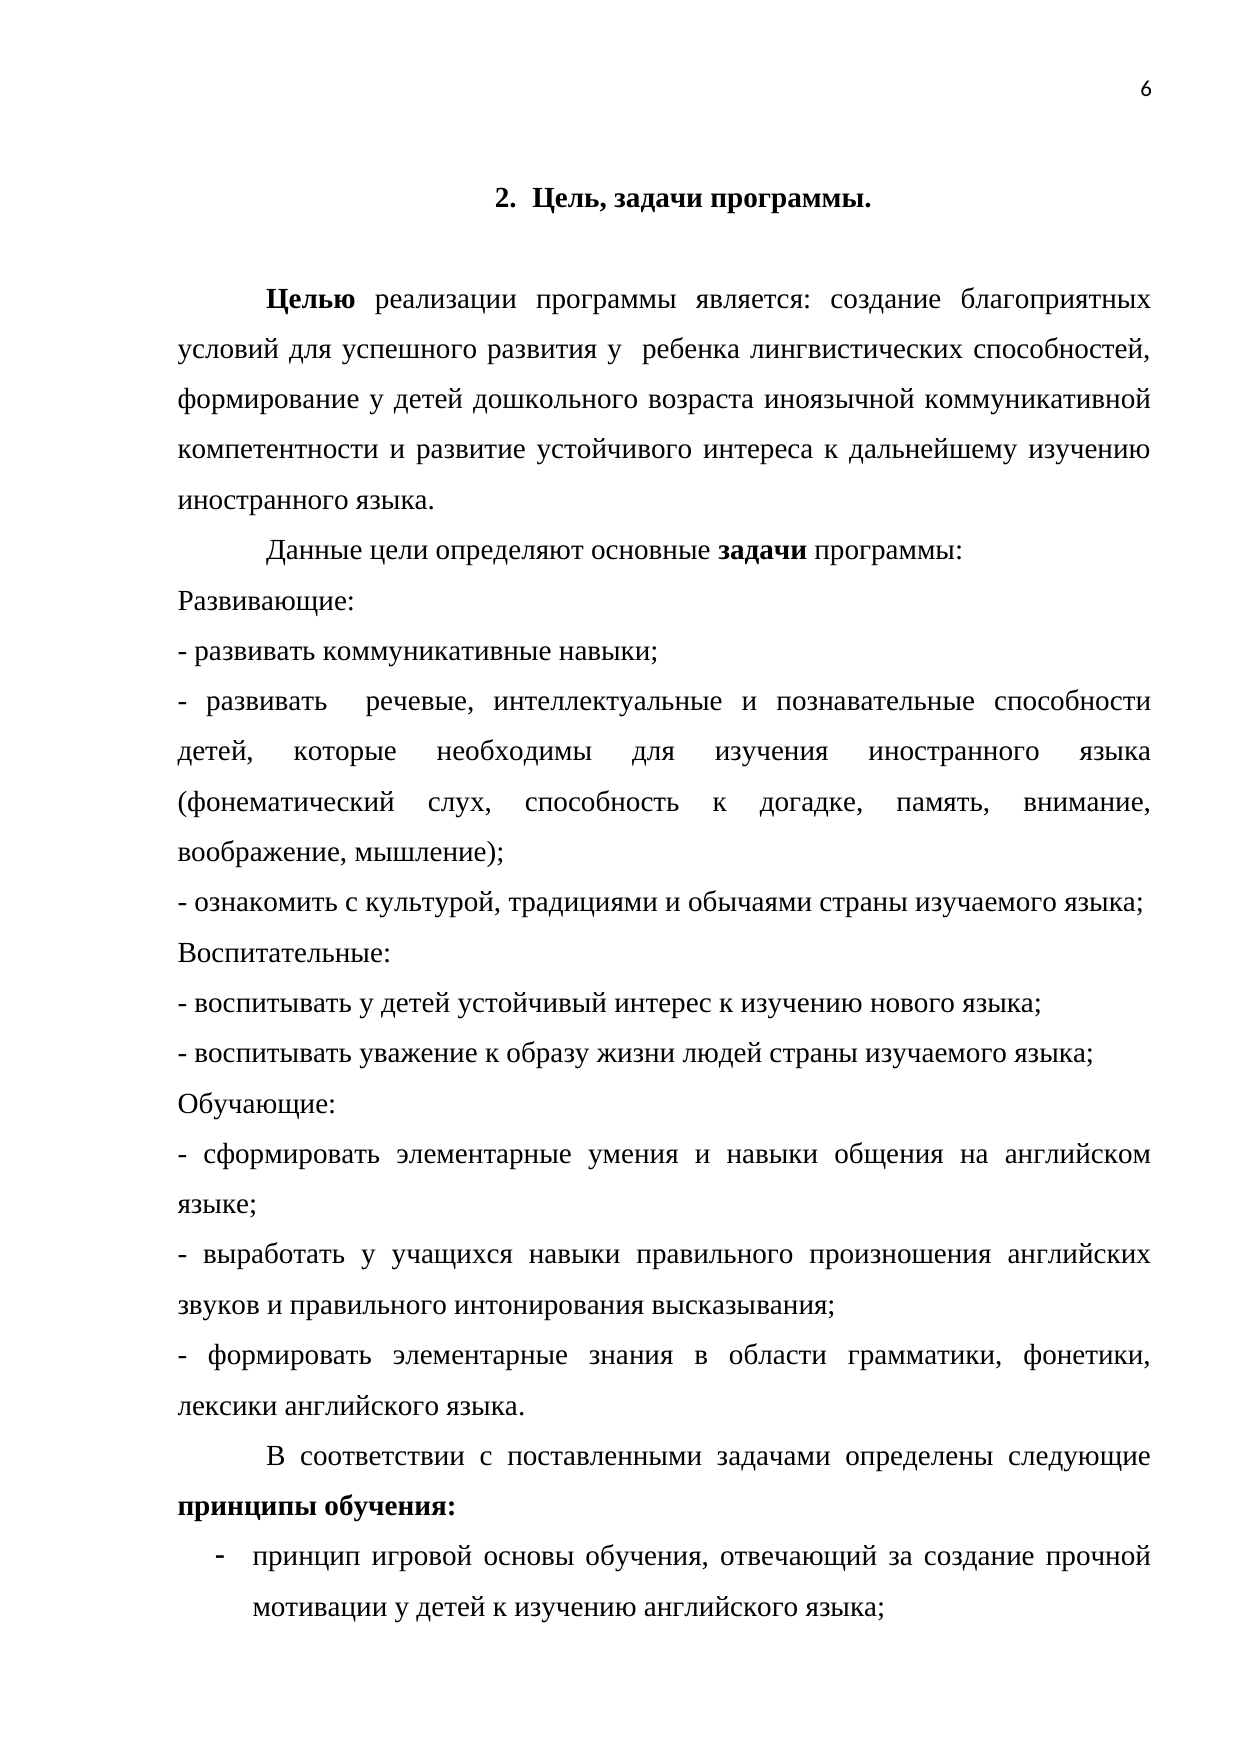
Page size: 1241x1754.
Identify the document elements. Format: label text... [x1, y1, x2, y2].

list принцип игровой основы обучения, отвечающий за создание прочной мотивации у детей к изучению английского языка; [215, 1538, 1152, 1622]
text - сформировать элементарные умения и навыки общения на английском языке; [177, 1136, 1152, 1220]
text - развивать речевые, интеллектуальные и познавательные способности детей, которые необходимы для изучения иностранного языка (фонематический слух, способность к догадке, память, внимание, воображение, мышление); [177, 683, 1152, 868]
text - формировать элементарные знания в области грамматики, фонетики, лексики английского языка. [177, 1337, 1152, 1421]
text Воспитательные: [177, 935, 1152, 968]
text Целью реализации программы является: создание благоприятных условий для успешного развития у ребенка лингвистических способностей, формирование у детей дошкольного возраста иноязычной коммуникативной компетентности и развитие устойчивого интереса к дальнейшему изучению иностранного языка. [177, 281, 1152, 516]
text - воспитывать уважение к образу жизни людей страны изучаемого языка; [177, 1035, 1152, 1069]
text Развивающие: [177, 583, 1152, 616]
text - воспитывать у детей устойчивый интерес к изучению нового языка; [177, 985, 1152, 1019]
text Обучающие: [177, 1086, 1152, 1119]
list Цель, задачи программы. [215, 180, 1152, 214]
text - ознакомить с культурой, традициями и обычаями страны изучаемого языка; [177, 884, 1152, 918]
text В соответствии с поставленными задачами определены следующие принципы обучения: [177, 1438, 1152, 1522]
text - развивать коммуникативные навыки; [177, 633, 1152, 666]
text Данные цели определяют основные задачи программы: [177, 532, 1152, 566]
text - выработать у учащихся навыки правильного произношения английских звуков и правильного интонирования высказывания; [177, 1237, 1152, 1321]
